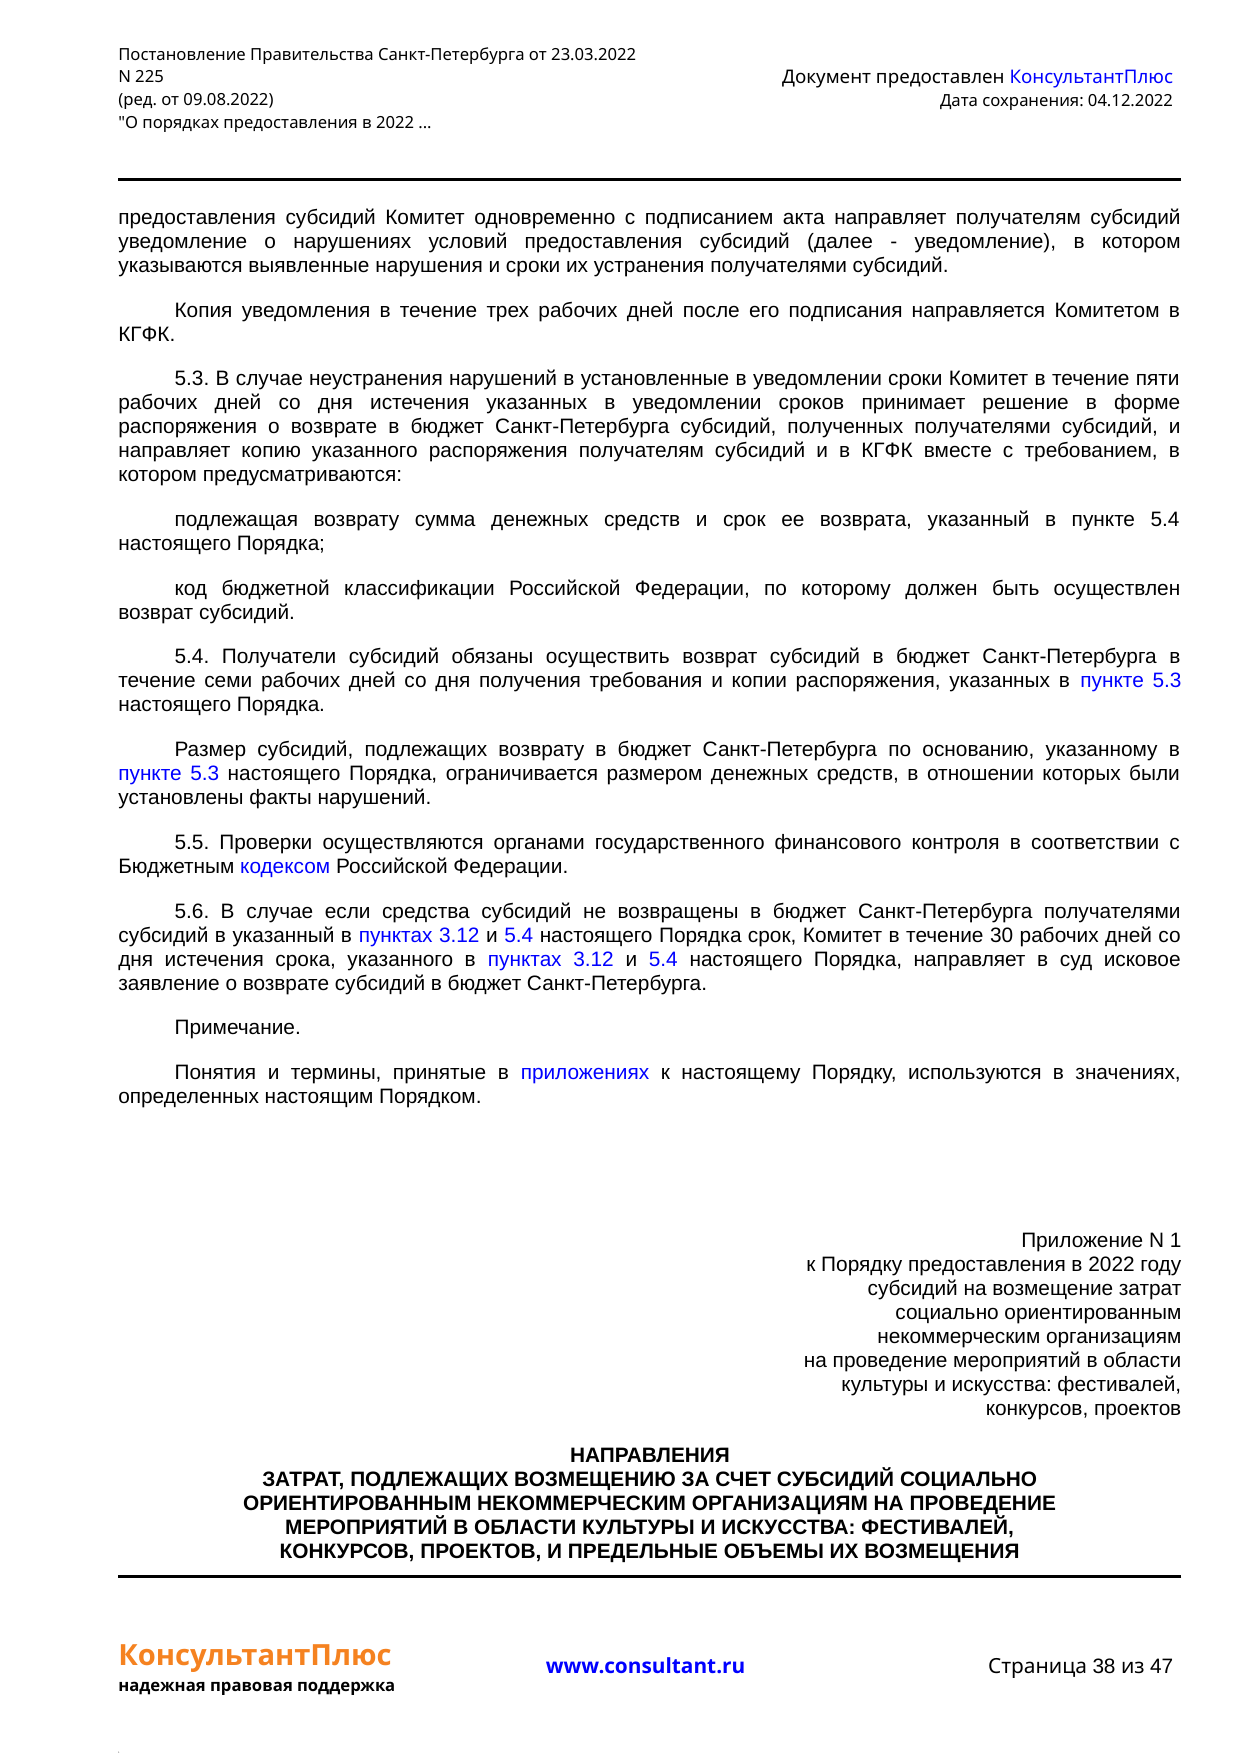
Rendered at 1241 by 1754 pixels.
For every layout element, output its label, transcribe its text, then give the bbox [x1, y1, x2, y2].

title ОРИЕНТИРОВАННЫМ НЕКОММЕРЧЕСКИМ ОРГАНИЗАЦИЯМ НА ПРОВЕДЕНИЕ [118, 1491, 1181, 1515]
text Приложение N 1 [118, 1228, 1181, 1252]
text 5.4. Получатели субсидий обязаны осуществить возврат субсидий в бюджет Санкт-Петербурга в течение семи рабочих дней со дня получения требования и копии распоряжения, указанных в пункте 5.3 настоящего Порядка. [118, 644, 1181, 716]
text на проведение мероприятий в области [118, 1347, 1181, 1371]
text Понятия и термины, принятые в приложениях к настоящему Порядку, используются в значениях, определенных настоящим Порядком. [118, 1060, 1181, 1108]
text социально ориентированным [118, 1299, 1181, 1323]
title НАПРАВЛЕНИЯ [118, 1443, 1181, 1467]
title МЕРОПРИЯТИЙ В ОБЛАСТИ КУЛЬТУРЫ И ИСКУССТВА: ФЕСТИВАЛЕЙ, [118, 1515, 1181, 1539]
text Размер субсидий, подлежащих возврату в бюджет Санкт-Петербурга по основанию, указанному в пункте 5.3 настоящего Порядка, ограничивается размером денежных средств, в отношении которых были установлены факты нарушений. [118, 737, 1181, 809]
text 5.6. В случае если средства субсидий не возвращены в бюджет Санкт-Петербурга получателями субсидий в указанный в пунктах 3.12 и 5.4 настоящего Порядка срок, Комитет в течение 30 рабочих дней со дня истечения срока, указанного в пунктах 3.12 и 5.4 настоящего Порядка, направляет в суд исковое заявление о возврате субсидий в бюджет Санкт-Петербурга. [118, 898, 1181, 994]
text 5.3. В случае неустранения нарушений в установленные в уведомлении сроки Комитет в течение пяти рабочих дней со дня истечения указанных в уведомлении сроков принимает решение в форме распоряжения о возврате в бюджет Санкт-Петербурга субсидий, полученных получателями субсидий, и направляет копию указанного распоряжения получателям субсидий и в КГФК вместе с требованием, в котором предусматриваются: [118, 366, 1181, 486]
text культуры и искусства: фестивалей, [118, 1371, 1181, 1395]
text код бюджетной классификации Российской Федерации, по которому должен быть осуществлен возврат субсидий. [118, 576, 1181, 623]
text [118, 205, 1181, 277]
text субсидий на возмещение затрат [118, 1276, 1181, 1299]
title ЗАТРАТ, ПОДЛЕЖАЩИХ ВОЗМЕЩЕНИЮ ЗА СЧЕТ СУБСИДИЙ СОЦИАЛЬНО [118, 1467, 1181, 1491]
text конкурсов, проектов [118, 1395, 1181, 1419]
text к Порядку предоставления в 2022 году [118, 1252, 1181, 1276]
title КОНКУРСОВ, ПРОЕКТОВ, И ПРЕДЕЛЬНЫЕ ОБЪЕМЫ ИХ ВОЗМЕЩЕНИЯ [118, 1539, 1181, 1563]
text подлежащая возврату сумма денежных средств и срок ее возврата, указанный в пункте 5.4 настоящего Порядка; [118, 507, 1181, 555]
text Примечание. [118, 1015, 1181, 1039]
text Копия уведомления в течение трех рабочих дней после его подписания направляется Комитетом в КГФК. [118, 297, 1181, 345]
text некоммерческим организациям [118, 1323, 1181, 1347]
text 5.5. Проверки осуществляются органами государственного финансового контроля в соответствии с Бюджетным кодексом Российской Федерации. [118, 830, 1181, 878]
